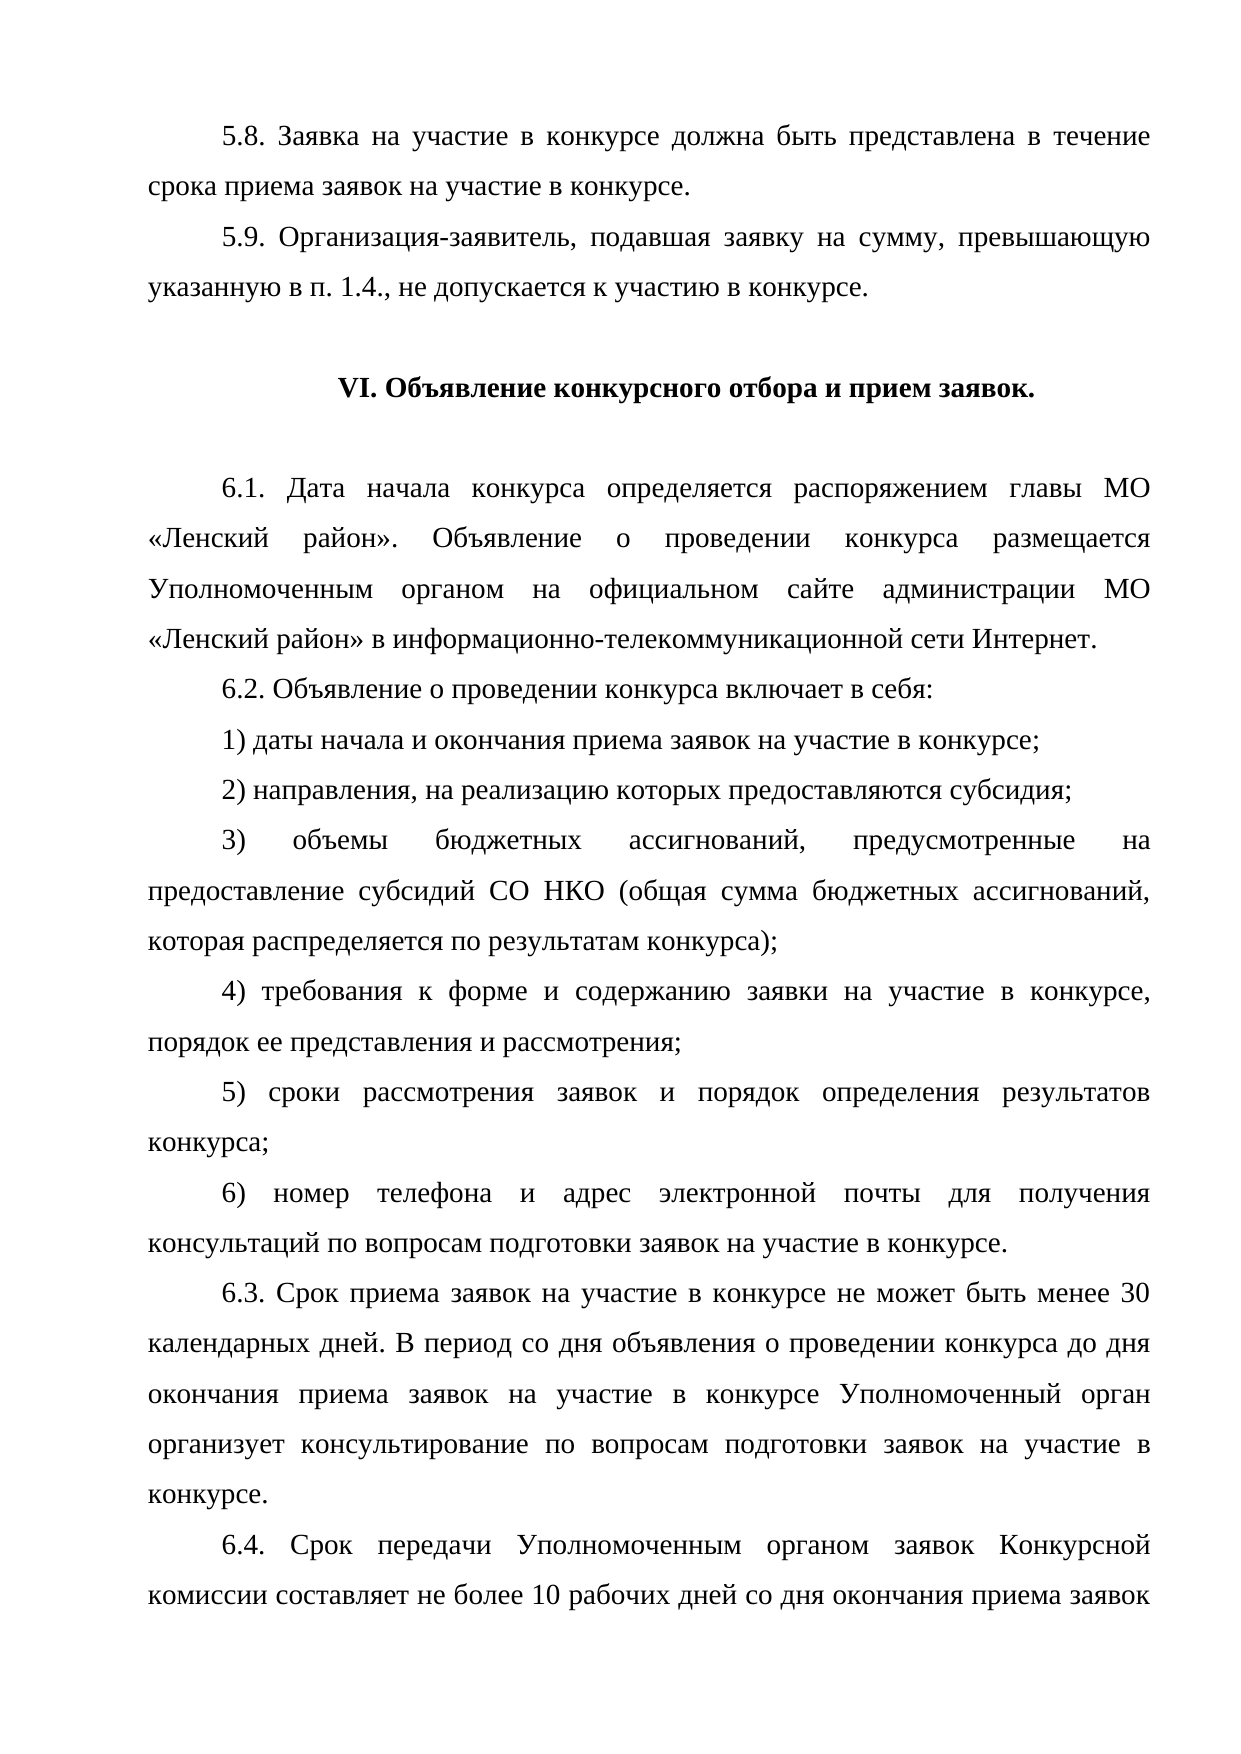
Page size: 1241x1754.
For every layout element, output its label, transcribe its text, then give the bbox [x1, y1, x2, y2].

text 6.1. Дата начала конкурса определяется распоряжением главы МО «Ленский район». Объявление о проведении конкурса размещается Уполномоченным органом на официальном сайте администрации МО «Ленский район» в информационно-телекоммуникационной сети Интернет. [148, 470, 1152, 655]
text 6.3. Срок приема заявок на участие в конкурсе не может быть менее 30 календарных дней. В период со дня объявления о проведении конкурса до дня окончания приема заявок на участие в конкурсе Уполномоченный орган организует консультирование по вопросам подготовки заявок на участие в конкурсе. [148, 1275, 1152, 1510]
text 1) даты начала и окончания приема заявок на участие в конкурсе; [148, 722, 1152, 755]
text 5.9. Организация-заявитель, подавшая заявку на сумму, превышающую указанную в п. 1.4., не допускается к участию в конкурсе. [148, 219, 1152, 303]
text 2) направления, на реализацию которых предоставляются субсидия; [148, 772, 1152, 806]
text VI. Объявление конкурсного отбора и прием заявок. [148, 370, 1152, 403]
text 3) объемы бюджетных ассигнований, предусмотренные на предоставление субсидий СО НКО (общая сумма бюджетных ассигнований, которая распределяется по результатам конкурса); [148, 822, 1152, 957]
text 4) требования к форме и содержанию заявки на участие в конкурсе, порядок ее представления и рассмотрения; [148, 973, 1152, 1057]
text 5) сроки рассмотрения заявок и порядок определения результатов конкурса; [148, 1074, 1152, 1158]
text 5.8. Заявка на участие в конкурсе должна быть представлена в течение срока приема заявок на участие в конкурсе. [148, 118, 1152, 202]
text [148, 1527, 1152, 1611]
text 6) номер телефона и адрес электронной почты для получения консультаций по вопросам подготовки заявок на участие в конкурсе. [148, 1175, 1152, 1258]
text 6.2. Объявление о проведении конкурса включает в себя: [148, 672, 1152, 705]
